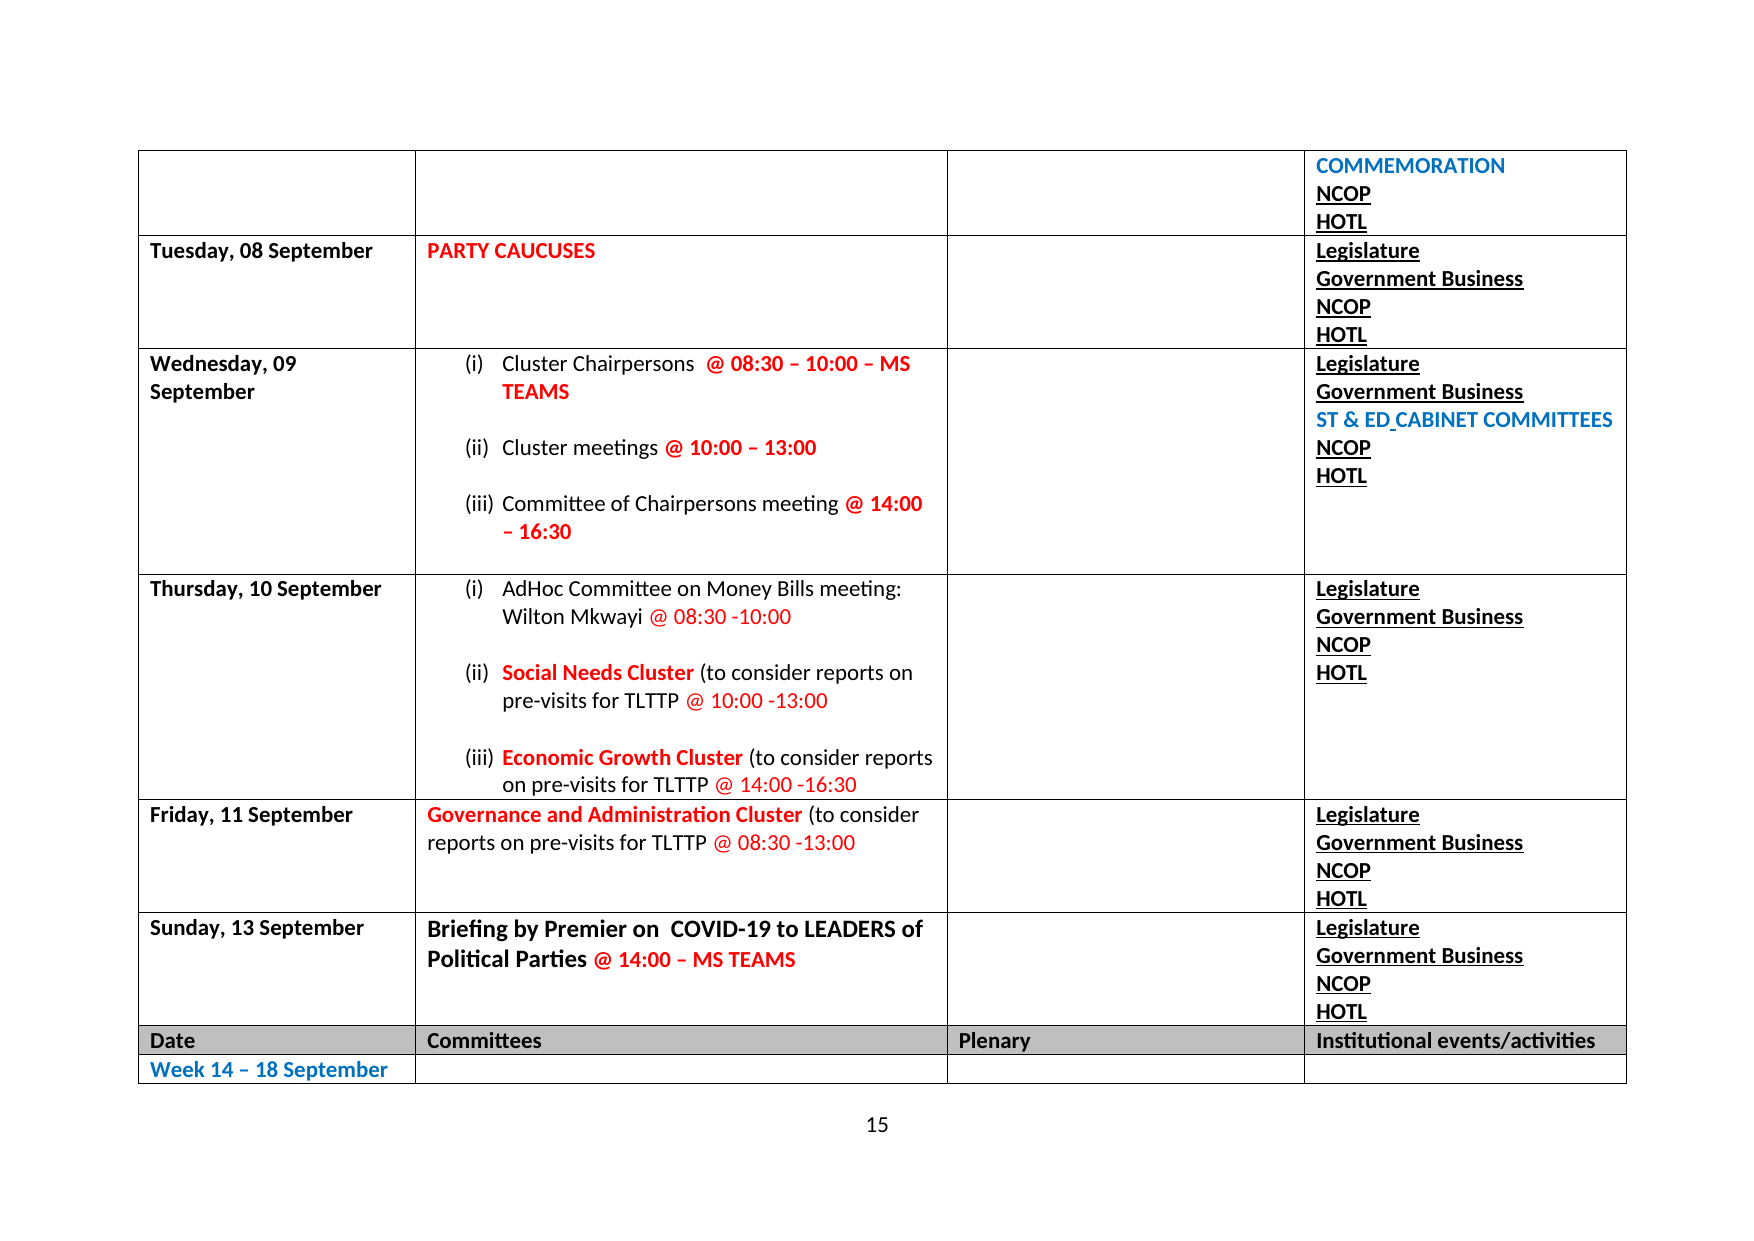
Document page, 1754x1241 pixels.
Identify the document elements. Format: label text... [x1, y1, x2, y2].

table_cell Governance and Administration Cluster (to consider reports on pre-visits for TLTTP @ 08:30 -13:00 [416, 800, 947, 912]
table_cell Week 14 – 18 September [139, 1055, 415, 1083]
table_cell [948, 575, 1304, 799]
table_cell Thursday, 10 September [139, 575, 415, 799]
table_cell Tuesday, 08 September [139, 236, 415, 348]
table_cell Legislature Government Business ST & ED CABINET COMMITTEES NCOP HOTL [1305, 349, 1626, 573]
table_cell [948, 1055, 1304, 1083]
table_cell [1305, 151, 1626, 235]
table_cell Sunday, 13 September [139, 913, 415, 1025]
table_cell [948, 349, 1304, 573]
table_cell [948, 236, 1304, 348]
table_cell [948, 913, 1304, 1025]
table_cell Briefing by Premier on COVID-19 to LEADERS of Political Parties @ 14:00 – MS TEAMS [416, 913, 947, 1025]
table_cell [1305, 1055, 1626, 1083]
table_cell Date [139, 1026, 415, 1054]
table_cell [416, 151, 947, 235]
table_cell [1305, 913, 1626, 1025]
table_cell Wednesday, 09 September [139, 349, 415, 573]
table_cell Friday, 11 September [139, 800, 415, 912]
table_cell Cluster Chairpersons @ 08:30 – 10:00 – MS TEAMS Cluster meetings @ 10:00 – 13:00 Committee of Chairpersons meeting @ 14:00 – 16:30 [416, 349, 947, 573]
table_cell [139, 151, 415, 235]
table_cell Plenary [948, 1026, 1304, 1054]
table_cell Legislature Government Business NCOP HOTL [1305, 575, 1626, 799]
table_cell Committees [416, 1026, 947, 1054]
table_cell [948, 151, 1304, 235]
table_cell [416, 1055, 947, 1083]
table_cell PARTY CAUCUSES [416, 236, 947, 348]
table_cell [948, 800, 1304, 912]
table_cell Legislature Government Business NCOP HOTL [1305, 800, 1626, 912]
table_cell Legislature Government Business NCOP HOTL [1305, 236, 1626, 348]
table_cell Institutional events/activities [1305, 1026, 1626, 1054]
table_cell AdHoc Committee on Money Bills meeting: Wilton Mkwayi @ 08:30 -10:00 Social Needs Cluster (to consider reports on pre-visits for TLTTP @ 10:00 -13:00 Economic Growth Cluster (to consider reports on pre-visits for TLTTP @ 14:00 -16:30 [416, 575, 947, 799]
